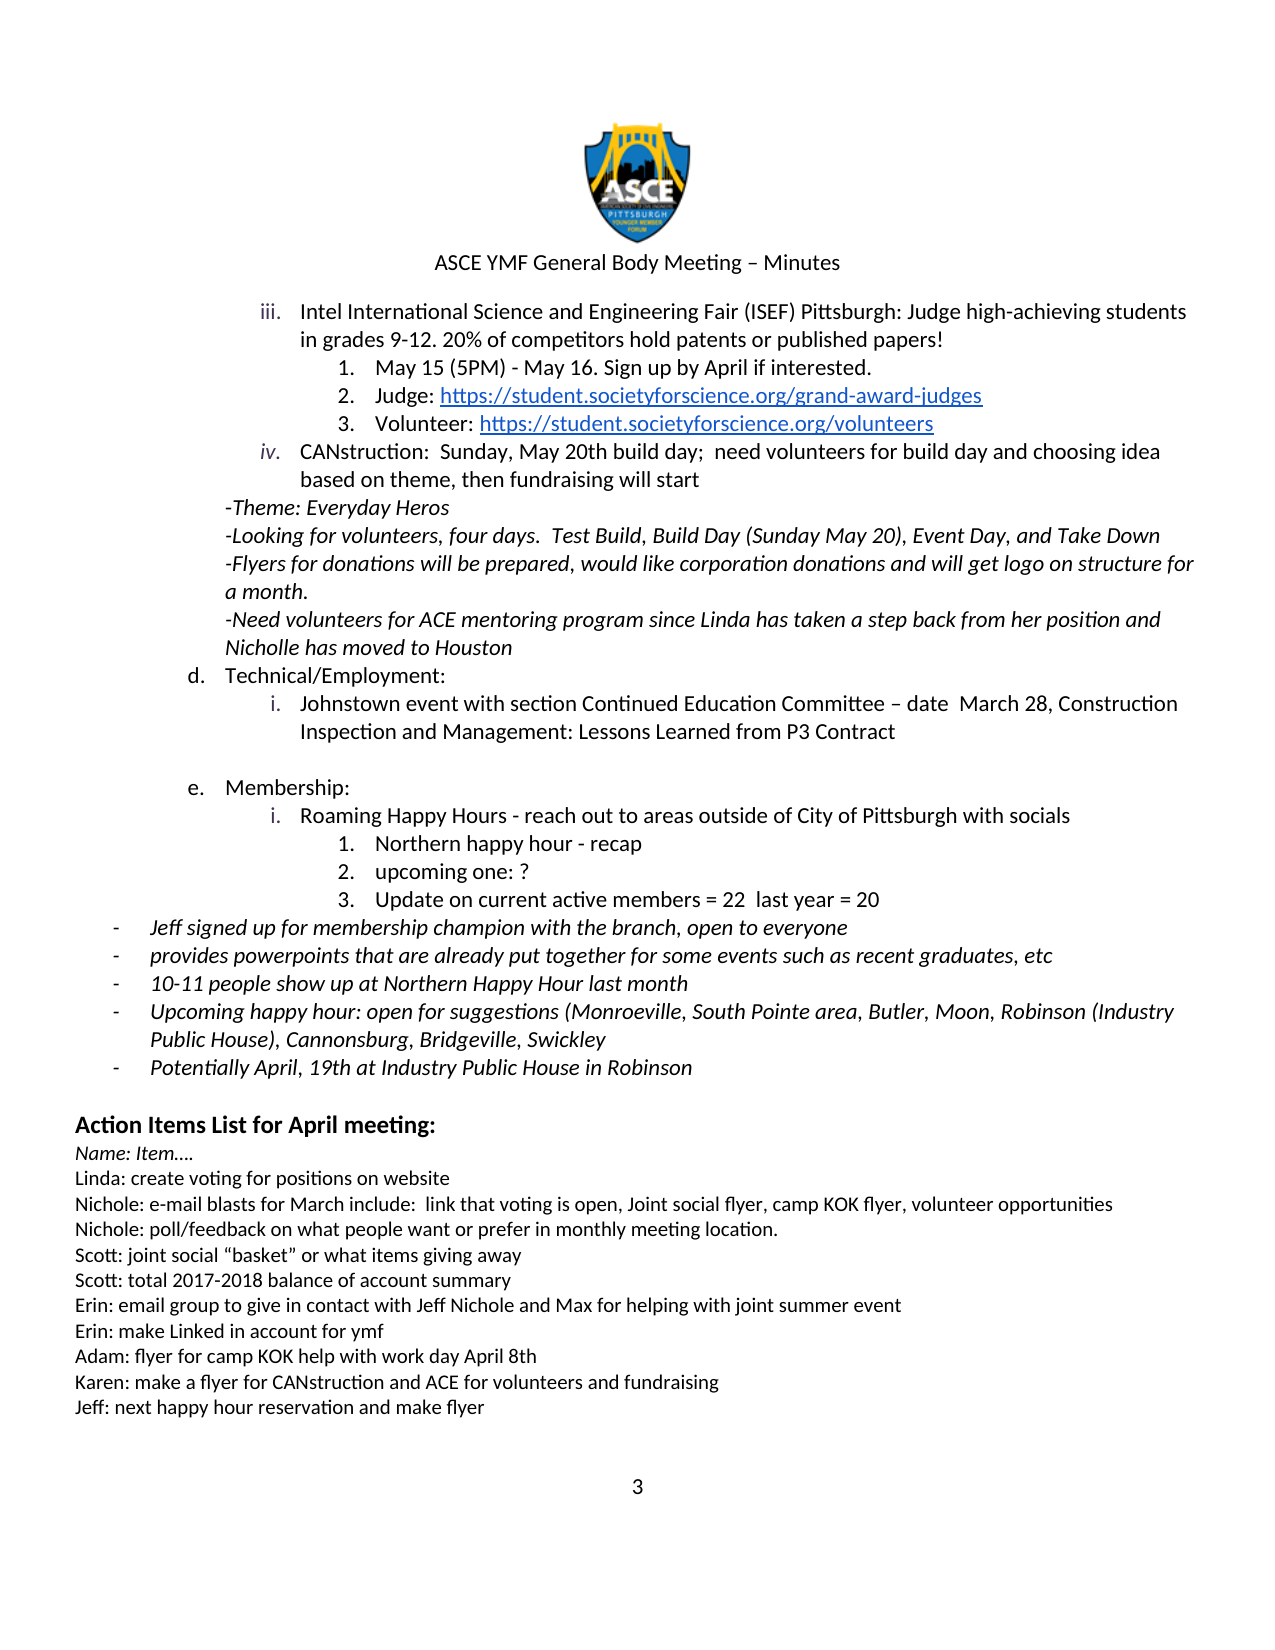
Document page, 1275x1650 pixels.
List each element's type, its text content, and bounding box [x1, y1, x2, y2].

list 10-11 people show up at Northern Happy Hour last month [112, 969, 1200, 997]
list Intel International Science and Engineering Fair (ISEF) Pittsburgh: Judge high-achieving students in grades 9-12. 20% of competitors hold patents or published papers! [281, 297, 1200, 353]
list CANstruction: Sunday, May 20th build day; need volunteers for build day and choosing idea based on theme, then fundraising will start [281, 437, 1200, 493]
list provides powerpoints that are already put together for some events such as recent graduates, etc [112, 941, 1200, 969]
text Erin: email group to give in contact with Jeff Nichole and Max for helping with joint summer event [75, 1293, 1200, 1318]
list Roaming Happy Hours - reach out to areas outside of City of Pittsburgh with socials [281, 801, 1200, 829]
text -Theme: Everyday Heros [225, 493, 1200, 521]
text Action Items List for April meeting: [75, 1109, 1200, 1140]
text Karen: make a flyer for CANstruction and ACE for volunteers and fundraising [75, 1369, 1200, 1394]
picture [569, 112, 706, 249]
list Update on current active members = 22 last year = 20 [337, 885, 1200, 913]
list Potentially April, 19th at Industry Public House in Robinson [112, 1053, 1200, 1082]
list Northern happy hour - recap [337, 829, 1200, 857]
text Erin: make Linked in account for ymf [75, 1318, 1200, 1343]
text Name: Item…. [75, 1140, 1200, 1166]
list Jeff signed up for membership champion with the branch, open to everyone [112, 913, 1200, 941]
text -Need volunteers for ACE mentoring program since Linda has taken a step back from her position and Nicholle has moved to Houston [225, 605, 1200, 661]
list upcoming one: ? [337, 857, 1200, 885]
list Judge: https://student.societyforscience.org/grand-award-judges [337, 381, 1200, 409]
text Nichole: poll/feedback on what people want or prefer in monthly meeting location. [75, 1216, 1200, 1242]
text Linda: create voting for positions on website [75, 1166, 1200, 1191]
text Jeff: next happy hour reservation and make flyer [75, 1394, 1200, 1420]
text -Flyers for donations will be prepared, would like corporation donations and will get logo on structure for a month. [225, 549, 1200, 605]
list Upcoming happy hour: open for suggestions (Monroeville, South Pointe area, Butler, Moon, Robinson (Industry Public House), Cannonsburg, Bridgeville, Swickley [112, 997, 1200, 1053]
list May 15 (5PM) - May 16. Sign up by April if interested. [337, 353, 1200, 381]
text Adam: flyer for camp KOK help with work day April 8th [75, 1343, 1200, 1369]
list Membership: [187, 773, 1200, 801]
list Volunteer: https://student.societyforscience.org/volunteers [337, 409, 1200, 437]
list Johnstown event with section Continued Education Committee – date March 28, Construction Inspection and Management: Lessons Learned from P3 Contract [281, 689, 1200, 745]
text Scott: total 2017-2018 balance of account summary [75, 1267, 1200, 1293]
text -Looking for volunteers, four days. Test Build, Build Day (Sunday May 20), Event Day, and Take Down [225, 521, 1200, 549]
text Nichole: e-mail blasts for March include: link that voting is open, Joint social flyer, camp KOK flyer, volunteer opportunities [75, 1191, 1200, 1216]
list Technical/Employment: [187, 661, 1200, 689]
text Scott: joint social “basket” or what items giving away [75, 1242, 1200, 1267]
